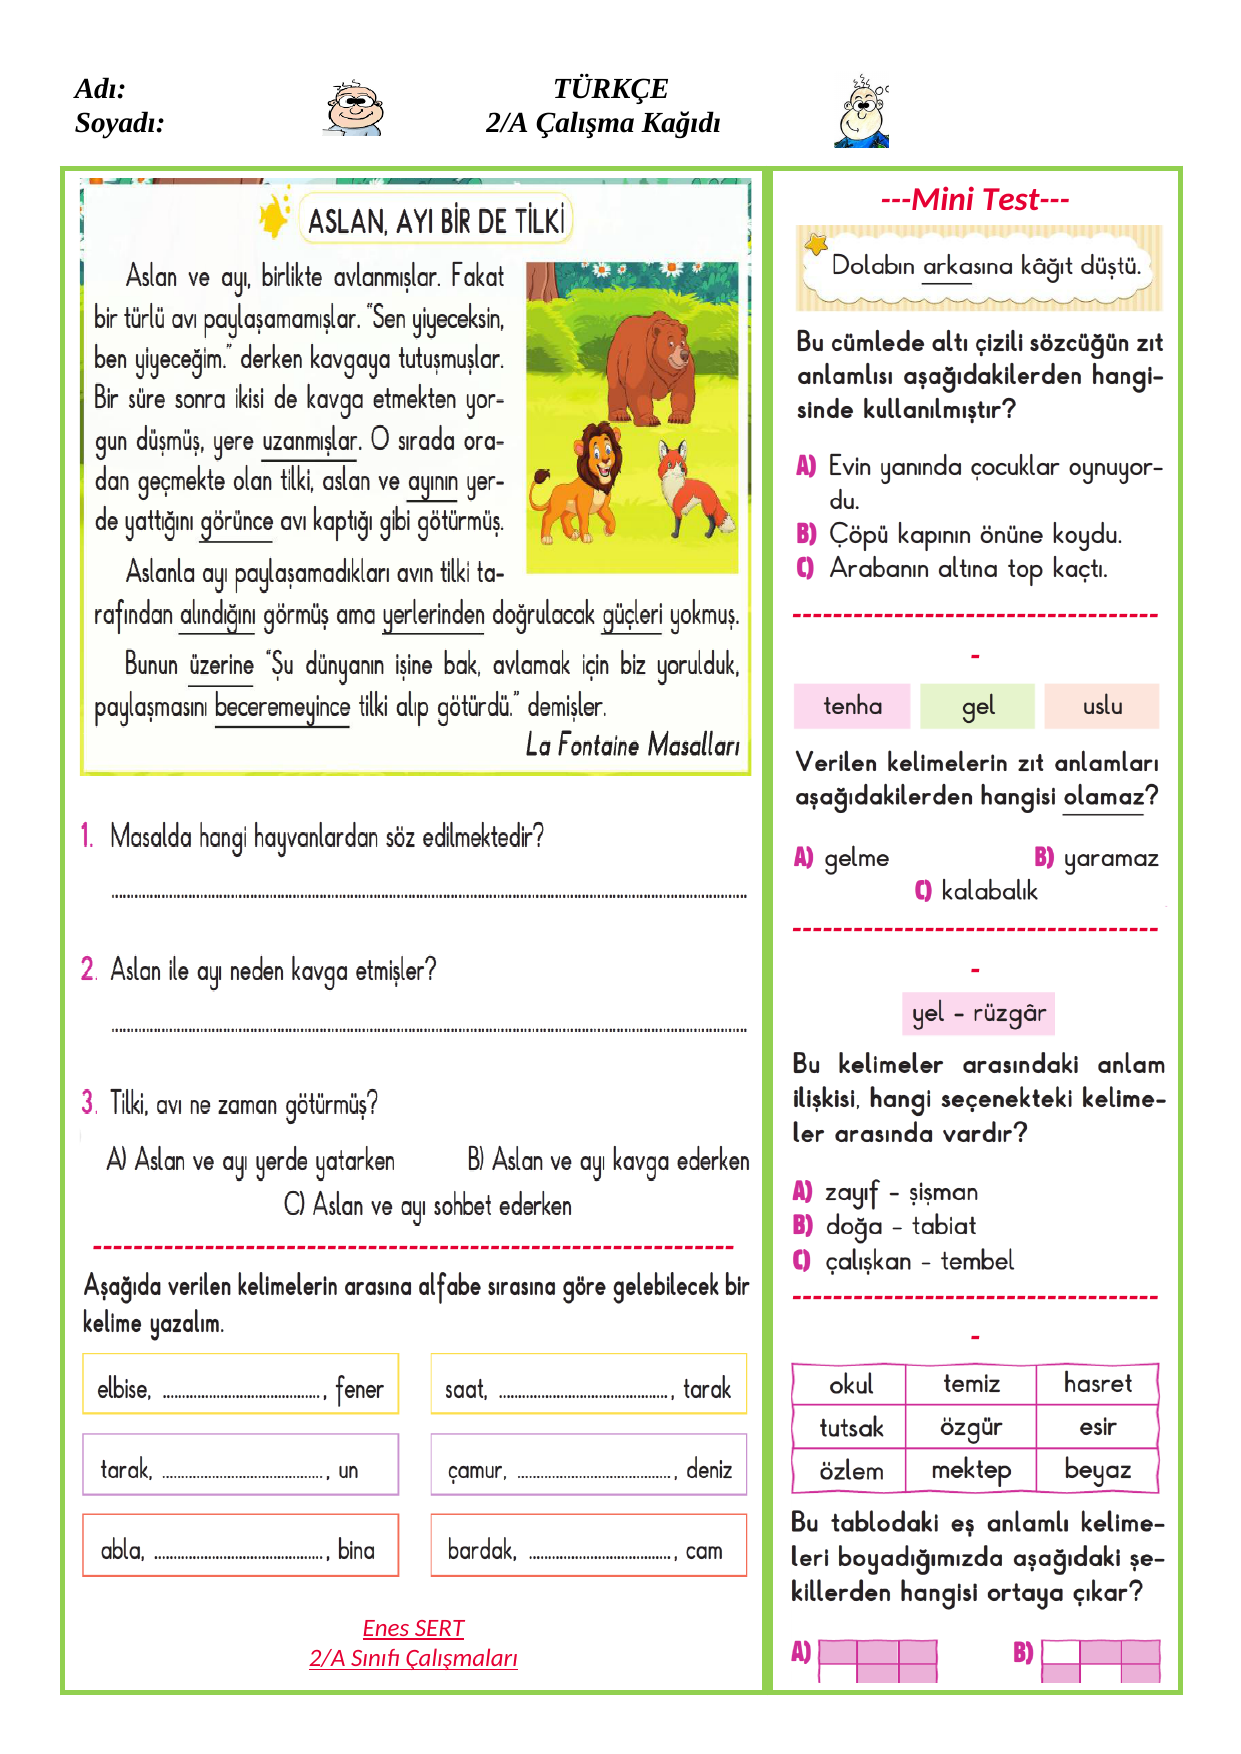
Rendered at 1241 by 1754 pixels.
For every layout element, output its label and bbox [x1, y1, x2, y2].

picture [79, 815, 752, 1226]
picture [834, 71, 889, 148]
picture [787, 674, 1168, 907]
picture [79, 1266, 752, 1582]
picture [79, 178, 752, 776]
picture [787, 218, 1168, 593]
picture [787, 988, 1168, 1275]
picture [787, 1356, 1168, 1683]
picture [322, 73, 395, 136]
